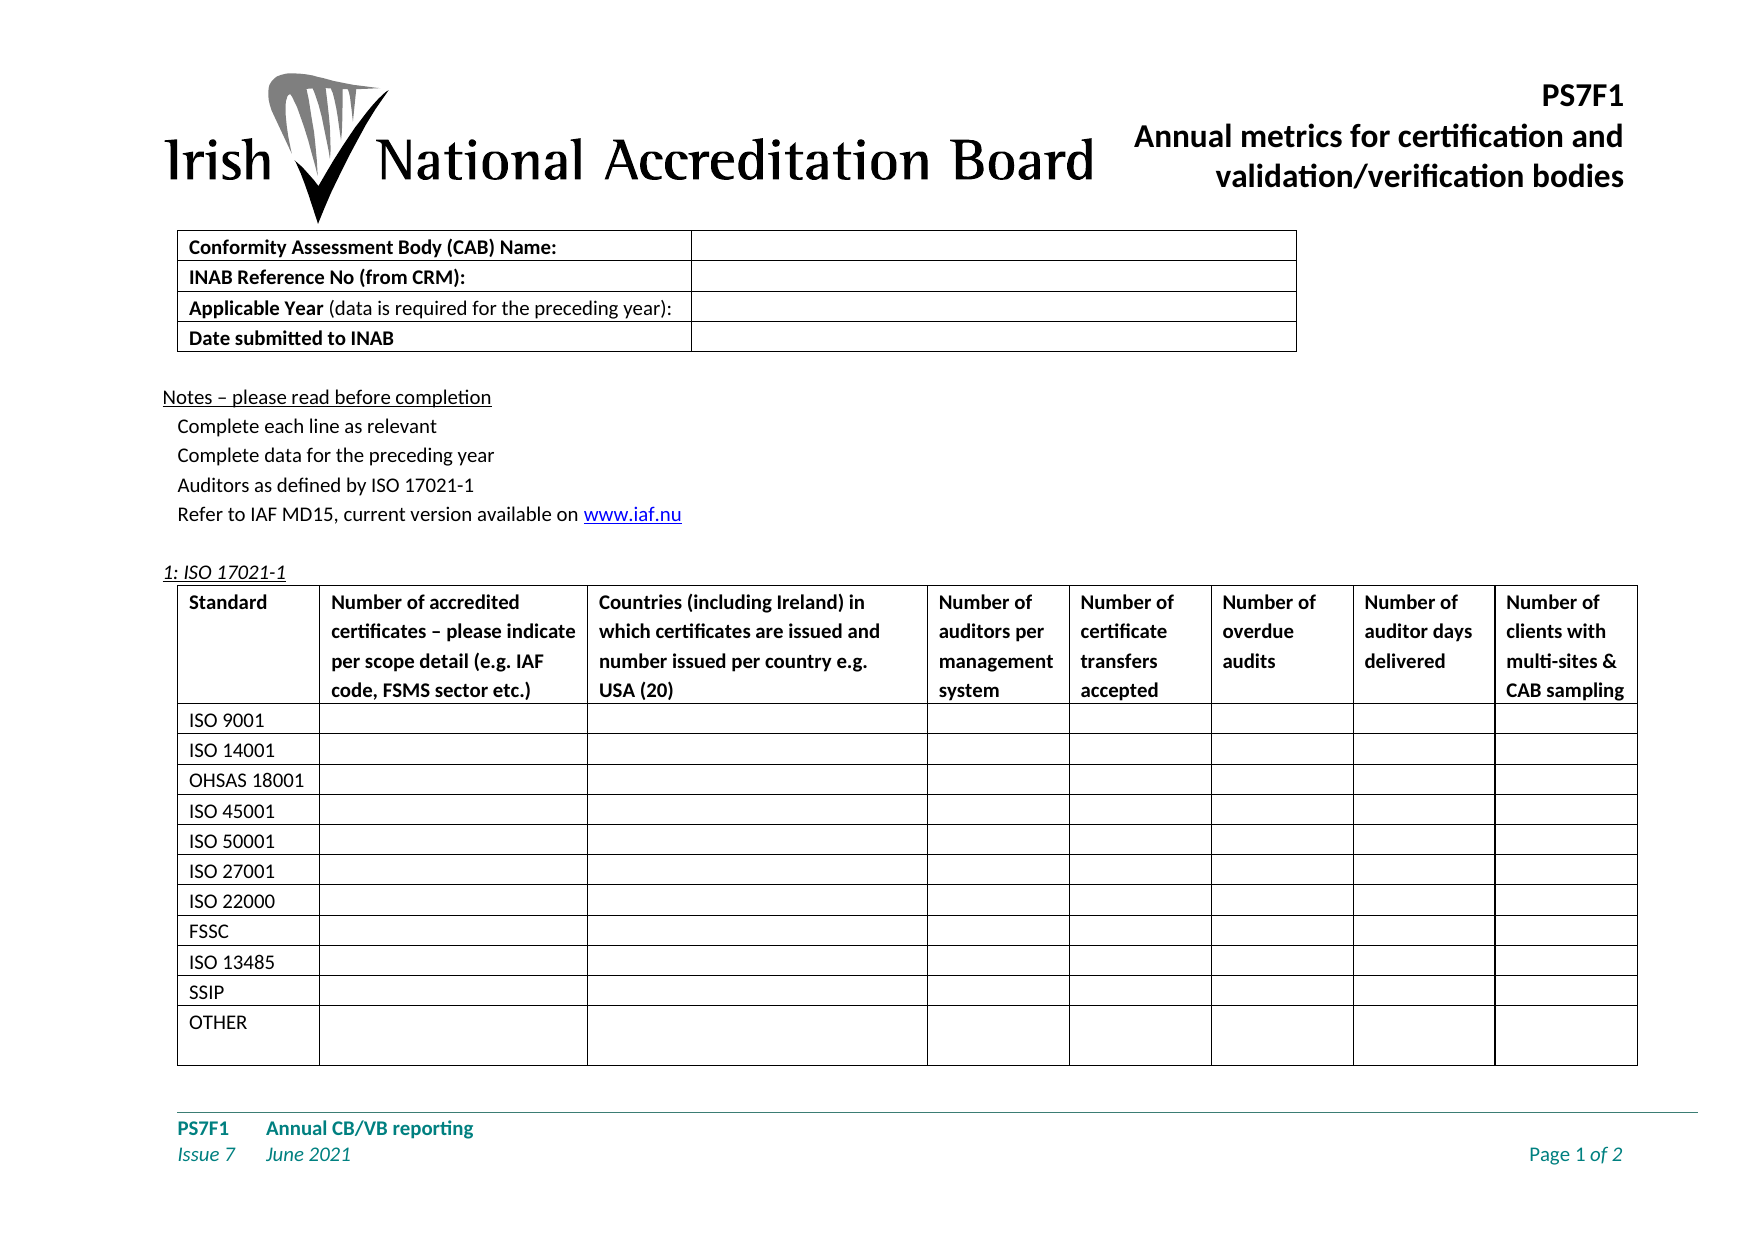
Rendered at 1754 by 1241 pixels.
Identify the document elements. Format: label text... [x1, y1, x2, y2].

table_cell [1070, 765, 1211, 794]
table_cell [1496, 825, 1637, 854]
table_cell [1212, 795, 1353, 824]
table_cell [1354, 1006, 1494, 1064]
table_header Standard [178, 586, 319, 703]
table_header Number of auditors per management system [928, 586, 1069, 703]
table_cell [928, 734, 1069, 763]
table_cell [1496, 855, 1637, 884]
table_cell [1070, 976, 1211, 1005]
table_cell [588, 734, 927, 763]
table_cell [928, 825, 1069, 854]
table_header Conformity Assessment Body (CAB) Name: [178, 231, 691, 260]
table_cell FSSC [178, 916, 319, 945]
table_cell [1212, 1006, 1353, 1064]
table_cell [320, 734, 587, 763]
table_cell [320, 825, 587, 854]
table_cell [1070, 885, 1211, 914]
table_cell [1496, 704, 1637, 733]
table_header [692, 231, 1296, 260]
table_cell [1212, 946, 1353, 975]
table_cell [1070, 855, 1211, 884]
text Refer to IAF MD15, current version available on www.iaf.nu [177, 498, 1624, 527]
table_cell ISO 22000 [178, 885, 319, 914]
table_cell [588, 765, 927, 794]
table_cell [692, 292, 1296, 321]
table_cell OHSAS 18001 [178, 765, 319, 794]
table_cell [1212, 916, 1353, 945]
table_cell [1354, 704, 1494, 733]
table_cell [692, 322, 1296, 351]
table_cell SSIP [178, 976, 319, 1005]
table_cell ISO 27001 [178, 855, 319, 884]
table_cell [1070, 734, 1211, 763]
table_cell ISO 9001 [178, 704, 319, 733]
table_cell [1212, 704, 1353, 733]
table_cell [928, 855, 1069, 884]
text Auditors as defined by ISO 17021-1 [177, 469, 1624, 498]
table_cell [588, 704, 927, 733]
table_cell [1496, 976, 1637, 1005]
table_cell [588, 916, 927, 945]
table_cell ISO 45001 [178, 795, 319, 824]
table_cell [588, 946, 927, 975]
table_cell Applicable Year (data is required for the preceding year): [178, 292, 691, 321]
table_header Number of accredited certificates – please indicate per scope detail (e.g. IAF code, FSMS sector etc.) [320, 586, 587, 703]
table_cell [588, 976, 927, 1005]
table_cell OTHER [178, 1006, 319, 1064]
table_header Number of overdue audits [1212, 586, 1353, 703]
table_header Number of certificate transfers accepted [1070, 586, 1211, 703]
table_cell ISO 14001 [178, 734, 319, 763]
table_cell [588, 1006, 927, 1064]
table_cell [928, 885, 1069, 914]
table_cell [928, 795, 1069, 824]
table_cell [928, 765, 1069, 794]
table_cell [1496, 795, 1637, 824]
table_cell [928, 704, 1069, 733]
table_cell [1354, 765, 1494, 794]
text 1: ISO 17021-1 [162, 556, 1624, 585]
table_header Number of auditor days delivered [1354, 586, 1494, 703]
table_cell [1212, 855, 1353, 884]
table_cell [1354, 946, 1494, 975]
table_cell ISO 50001 [178, 825, 319, 854]
table_cell [1354, 855, 1494, 884]
table_cell [320, 976, 587, 1005]
table_cell [320, 946, 587, 975]
table_cell [1354, 795, 1494, 824]
table_cell [320, 765, 587, 794]
table_cell [1070, 795, 1211, 824]
table_cell [1070, 1006, 1211, 1064]
table_cell [1212, 976, 1353, 1005]
table_cell [692, 261, 1296, 291]
table_cell [1070, 704, 1211, 733]
table_cell [1070, 946, 1211, 975]
table_cell ISO 13485 [178, 946, 319, 975]
table_cell [1212, 885, 1353, 914]
table_cell [1354, 885, 1494, 914]
table_cell [1212, 765, 1353, 794]
table_cell [1496, 885, 1637, 914]
table_cell [320, 916, 587, 945]
table_cell [320, 704, 587, 733]
table_cell [1354, 734, 1494, 763]
table_cell [928, 976, 1069, 1005]
table_cell [588, 825, 927, 854]
table_cell [588, 795, 927, 824]
table_cell INAB Reference No (from CRM): [178, 261, 691, 291]
table_cell [1212, 734, 1353, 763]
table_cell [1496, 916, 1637, 945]
table_cell Date submitted to INAB [178, 322, 691, 351]
table_cell [1212, 825, 1353, 854]
table_cell [588, 885, 927, 914]
text Complete data for the preceding year [177, 439, 1624, 469]
table_cell [928, 946, 1069, 975]
table_cell [320, 885, 587, 914]
table_cell [928, 916, 1069, 945]
table_cell [1496, 765, 1637, 794]
table_cell [1354, 976, 1494, 1005]
table_cell [320, 795, 587, 824]
table_cell [1070, 825, 1211, 854]
table_cell [1070, 916, 1211, 945]
table_cell [588, 855, 927, 884]
text Notes – please read before completion [162, 381, 1624, 410]
table_cell [928, 1006, 1069, 1064]
text Complete each line as relevant [177, 410, 1624, 439]
table_header Number of clients with multi-sites & CAB sampling [1496, 586, 1637, 703]
table_cell [1354, 916, 1494, 945]
table_header Countries (including Ireland) in which certificates are issued and number issued per country e.g. USA (20) [588, 586, 927, 703]
table_cell [1496, 734, 1637, 763]
table_cell [320, 1006, 587, 1064]
table_cell [1496, 1006, 1637, 1064]
table_cell [320, 855, 587, 884]
table_cell [1496, 946, 1637, 975]
table_cell [1354, 825, 1494, 854]
